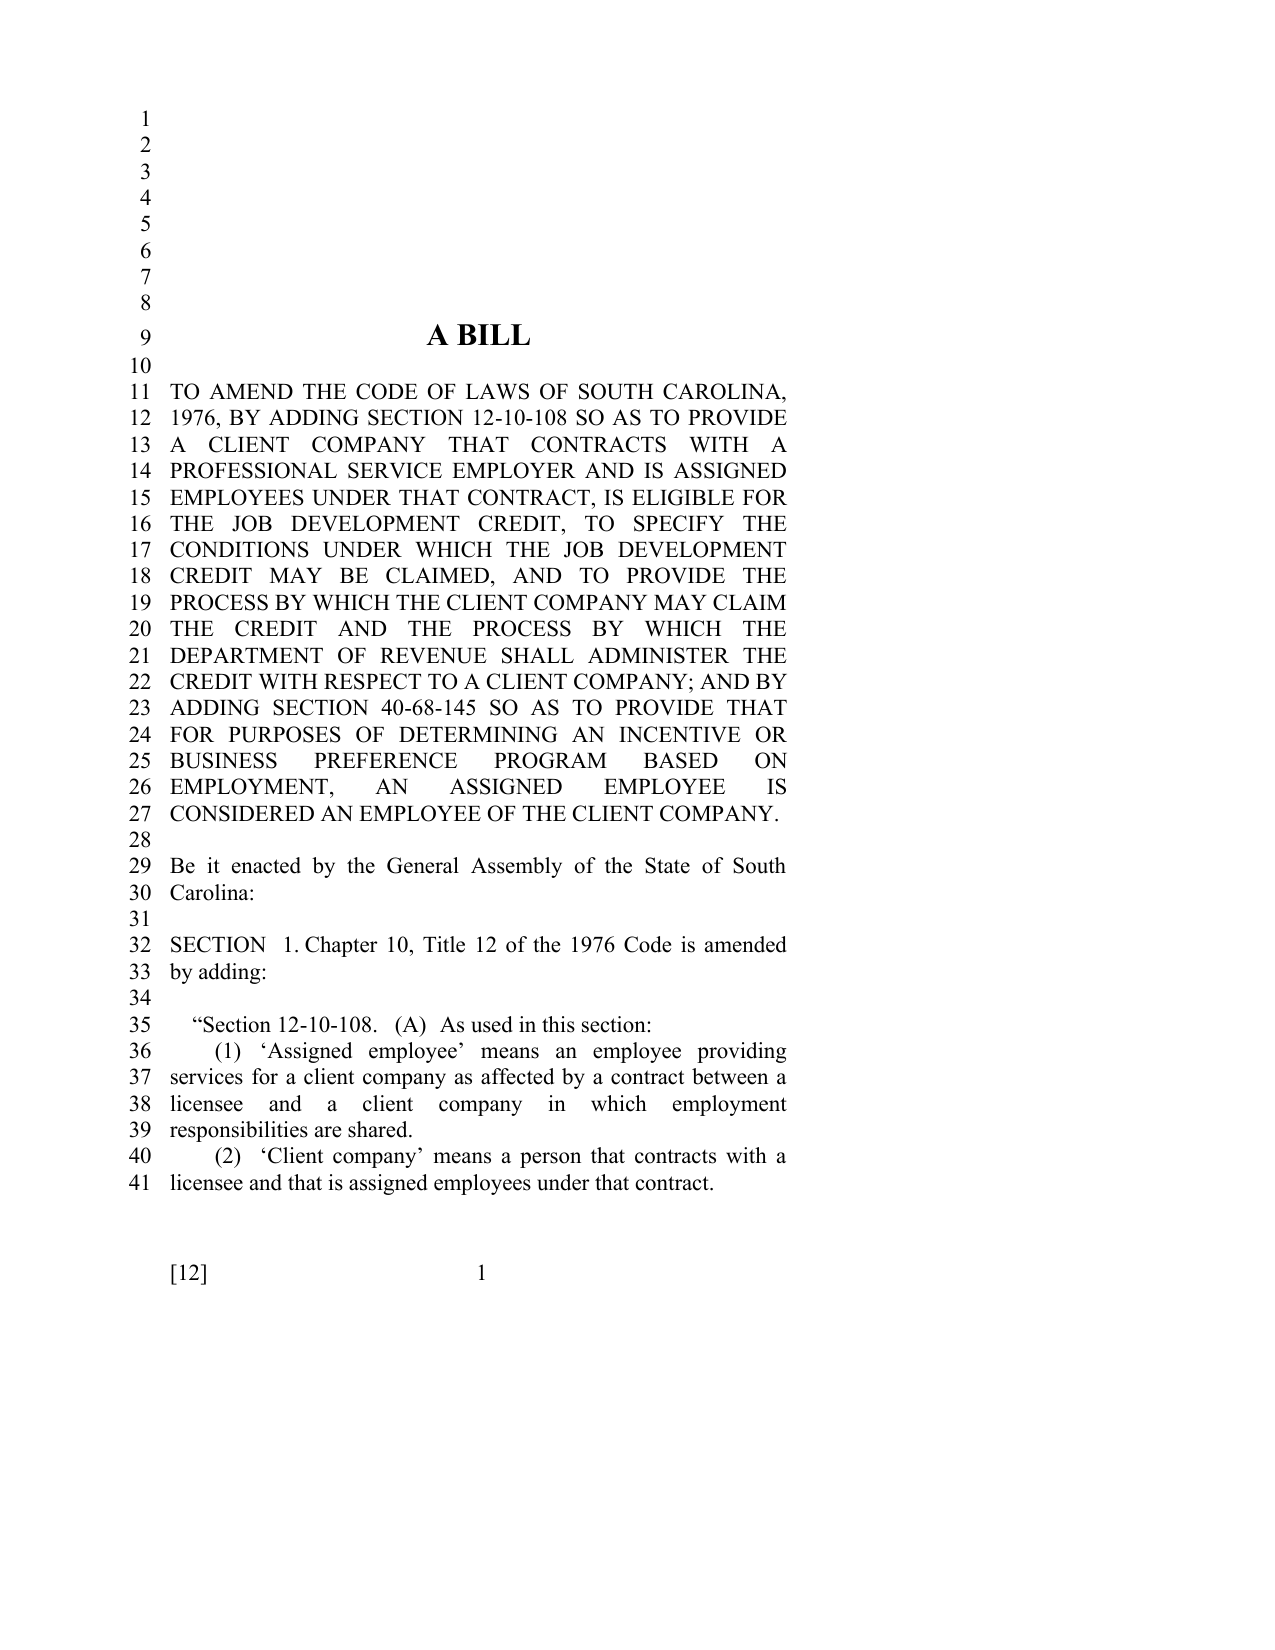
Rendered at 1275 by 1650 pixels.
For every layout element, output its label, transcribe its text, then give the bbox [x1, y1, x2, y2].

text (2) ‘Client company’ means a person that contracts with a licensee and that is assigned employees under that contract. [169, 1142, 787, 1195]
text TO AMEND THE CODE OF LAWS OF SOUTH CAROLINA, 1976, BY ADDING SECTION 12-10-108 SO AS TO PROVIDE A CLIENT COMPANY THAT CONTRACTS WITH A PROFESSIONAL SERVICE EMPLOYER AND IS ASSIGNED EMPLOYEES UNDER THAT CONTRACT, IS ELIGIBLE FOR THE JOB DEVELOPMENT CREDIT, TO SPECIFY THE CONDITIONS UNDER WHICH THE JOB DEVELOPMENT CREDIT MAY BE CLAIMED, AND TO PROVIDE THE PROCESS BY WHICH THE CLIENT COMPANY MAY CLAIM THE CREDIT AND THE PROCESS BY WHICH THE DEPARTMENT OF REVENUE SHALL ADMINISTER THE CREDIT WITH RESPECT TO A CLIENT COMPANY; AND BY ADDING SECTION 40-68-145 SO AS TO PROVIDE THAT FOR PURPOSES OF DETERMINING AN INCENTIVE OR BUSINESS PREFERENCE PROGRAM BASED ON EMPLOYMENT, AN ASSIGNED EMPLOYEE IS CONSIDERED AN EMPLOYEE OF THE CLIENT COMPANY. [169, 378, 787, 826]
text “Section 12-10-108. (A) As used in this section: [169, 1011, 787, 1037]
text SECTION 1. Chapter 10, Title 12 of the 1976 Code is amended by adding: [169, 932, 787, 984]
text Be it enacted by the General Assembly of the State of South Carolina: [169, 852, 787, 905]
text A BILL [169, 316, 787, 352]
text (1) ‘Assigned employee’ means an employee providing services for a client company as affected by a contract between a licensee and a client company in which employment responsibilities are shared. [169, 1037, 787, 1142]
